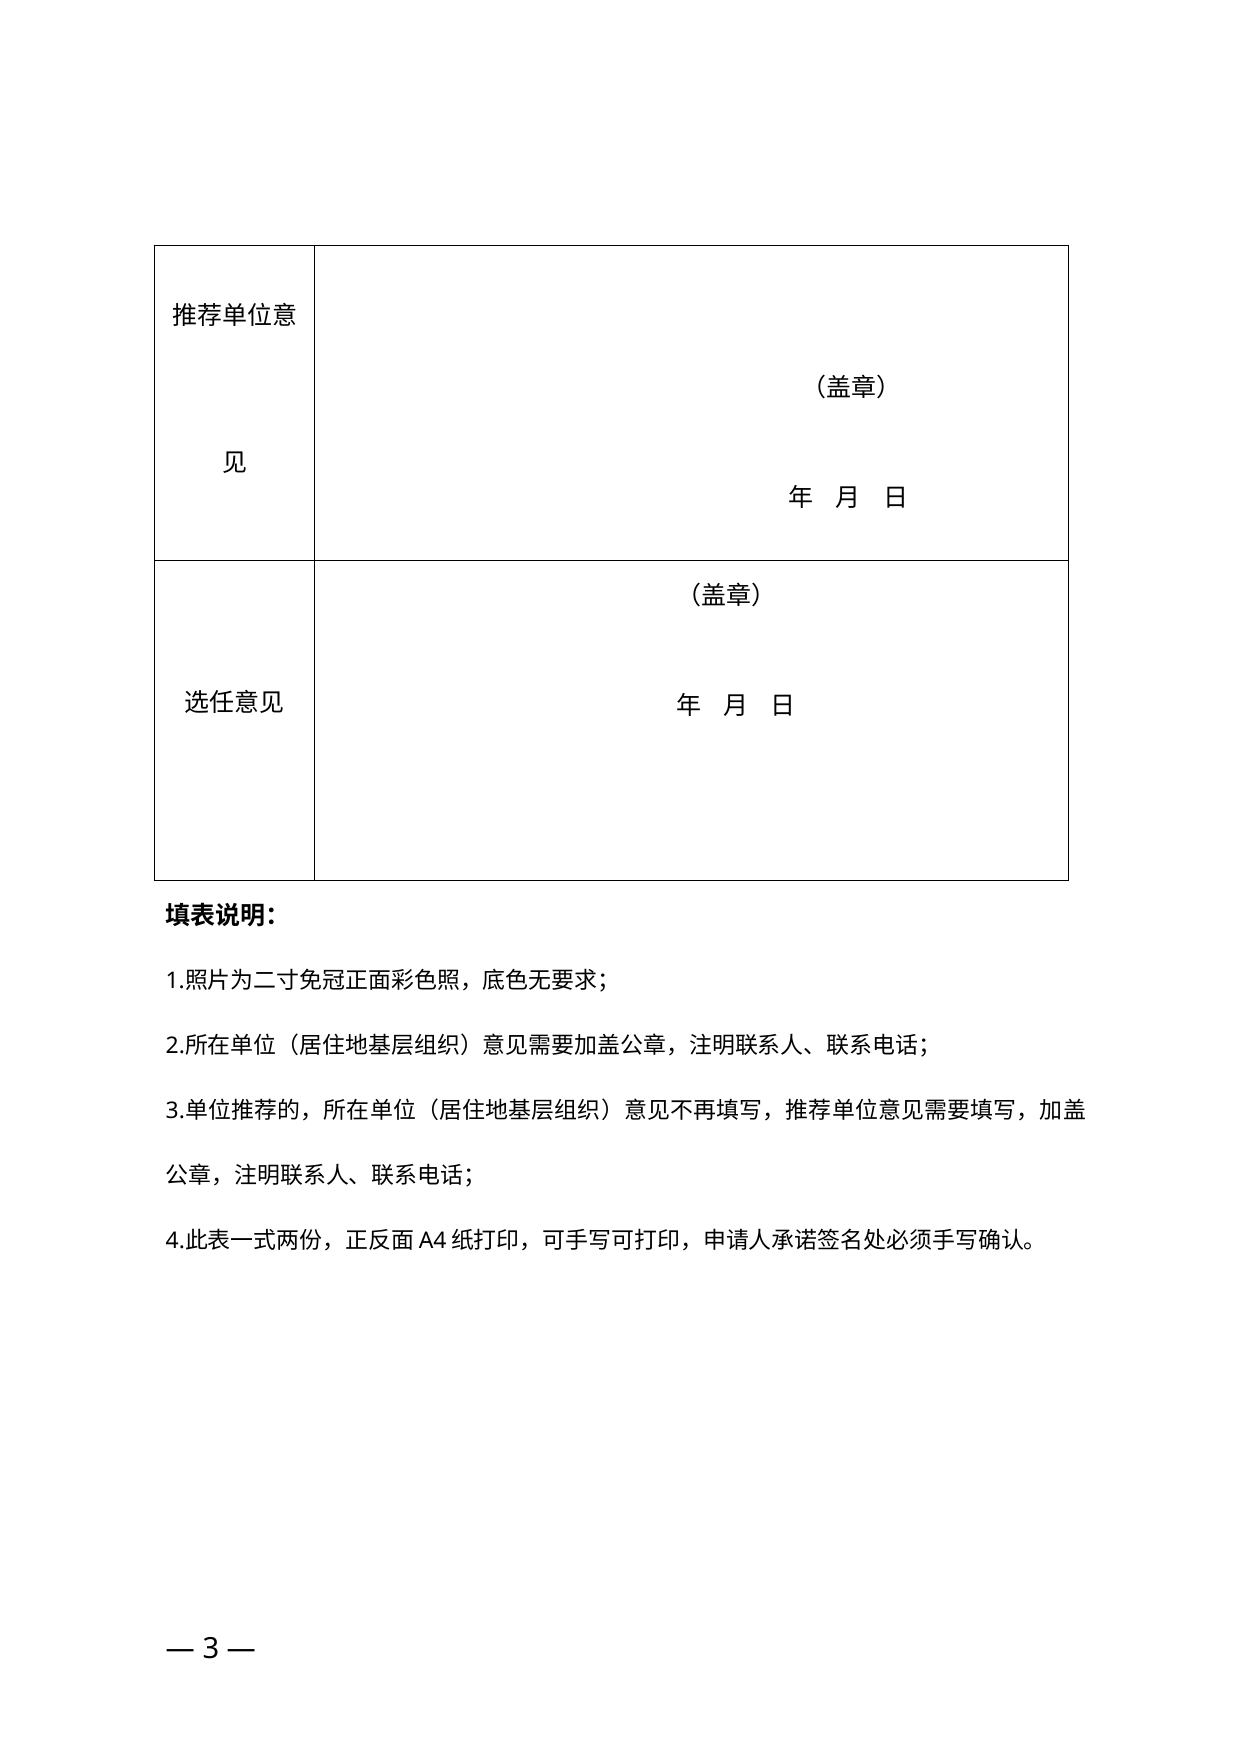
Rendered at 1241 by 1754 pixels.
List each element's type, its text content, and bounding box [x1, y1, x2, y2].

table_cell 推荐单位意见 [155, 246, 314, 560]
text 填表说明： [165, 881, 1087, 946]
table_cell （盖章） 年 月 日 [315, 561, 1068, 880]
text 4.此表一式两份，正反面A4纸打印，可手写可打印，申请人承诺签名处必须手写确认。 [165, 1206, 1087, 1271]
table_cell 选任意见 [155, 561, 314, 880]
text 1.照片为二寸免冠正面彩色照，底色无要求； [165, 946, 1087, 1011]
text 2.所在单位（居住地基层组织）意见需要加盖公章，注明联系人、联系电话； [165, 1011, 1087, 1076]
text 3.单位推荐的，所在单位（居住地基层组织）意见不再填写，推荐单位意见需要填写，加盖公章，注明联系人、联系电话； [165, 1076, 1087, 1206]
table_cell （盖章） 年 月 日 [315, 246, 1068, 560]
